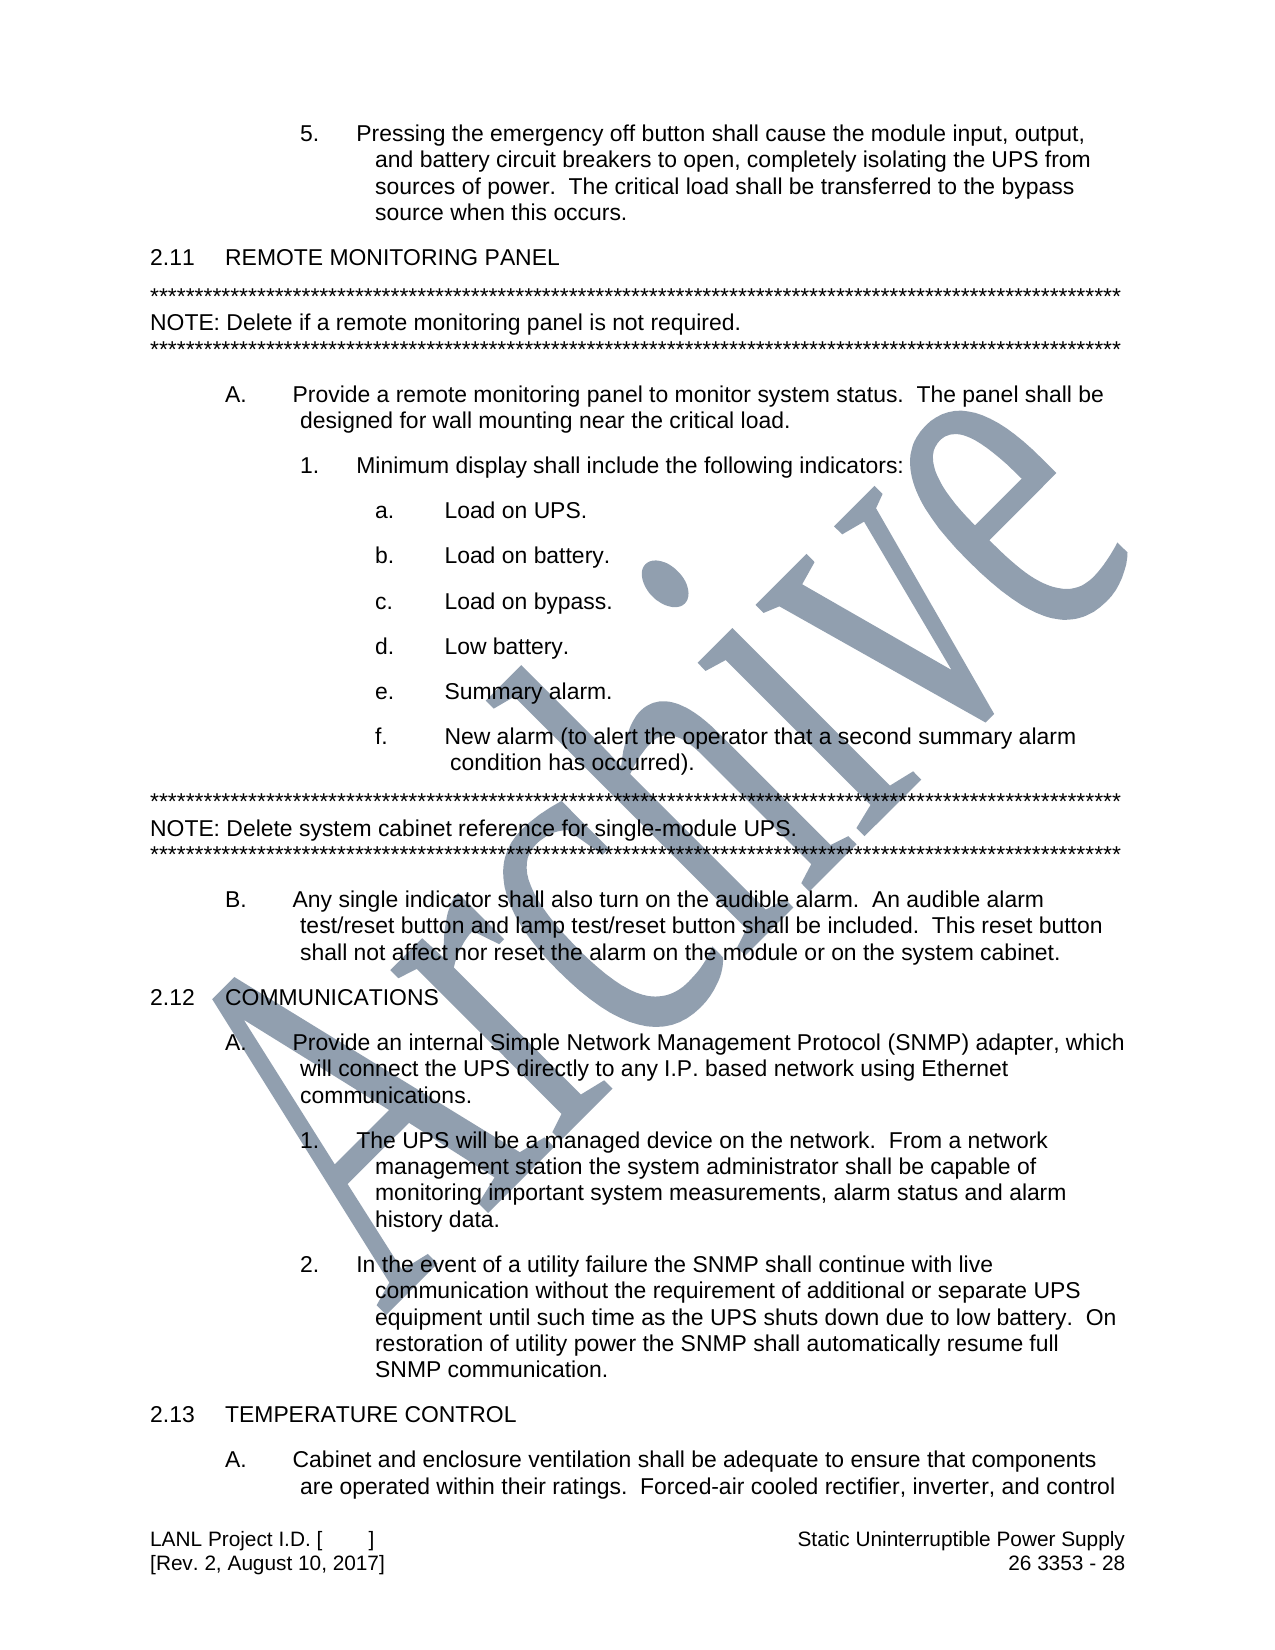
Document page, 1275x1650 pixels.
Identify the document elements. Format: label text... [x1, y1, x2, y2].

subtitle Summary alarm. [375, 678, 1125, 704]
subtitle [225, 1446, 1125, 1499]
subtitle TEMPERATURE CONTROL [150, 1401, 1125, 1428]
text ************************************************************************************************************* [150, 788, 1125, 814]
subtitle REMOTE MONITORING PANEL [150, 244, 1125, 271]
text ************************************************************************************************************* [150, 283, 1125, 309]
subtitle The UPS will be a managed device on the network. From a network management station the system administrator shall be capable of monitoring important system measurements, alarm status and alarm history data. [300, 1127, 1125, 1232]
subtitle Load on UPS. [375, 497, 1125, 524]
subtitle Provide a remote monitoring panel to monitor system status. The panel shall be designed for wall mounting near the critical load. [225, 381, 1125, 433]
subtitle Load on bypass. [375, 588, 1125, 614]
subtitle COMMUNICATIONS [150, 984, 1125, 1010]
subtitle Any single indicator shall also turn on the audible alarm. An audible alarm test/reset button and lamp test/reset button shall be included. This reset button shall not affect nor reset the alarm on the module or on the system cabinet. [225, 886, 1125, 965]
subtitle In the event of a utility failure the SNMP shall continue with live communication without the requirement of additional or separate UPS equipment until such time as the UPS shuts down due to low battery. On restoration of utility power the SNMP shall automatically resume full SNMP communication. [300, 1251, 1125, 1383]
subtitle Low battery. [375, 633, 1125, 659]
text NOTE: Delete if a remote monitoring panel is not required. ************************************************************************************************************* [150, 309, 1125, 362]
subtitle Provide an internal Simple Network Management Protocol (SNMP) adapter, which will connect the UPS directly to any I.P. based network using Ethernet communications. [225, 1029, 1125, 1108]
text NOTE: Delete system cabinet reference for single-module UPS. ************************************************************************************************************* [150, 814, 1125, 867]
subtitle Pressing the emergency off button shall cause the module input, output, and battery circuit breakers to open, completely isolating the UPS from sources of power. The critical load shall be transferred to the bypass source when this occurs. [300, 120, 1125, 225]
subtitle New alarm (to alert the operator that a second summary alarm condition has occurred). [375, 723, 1125, 776]
subtitle Load on battery. [375, 542, 1125, 569]
subtitle Minimum display shall include the following indicators: [300, 452, 1125, 479]
